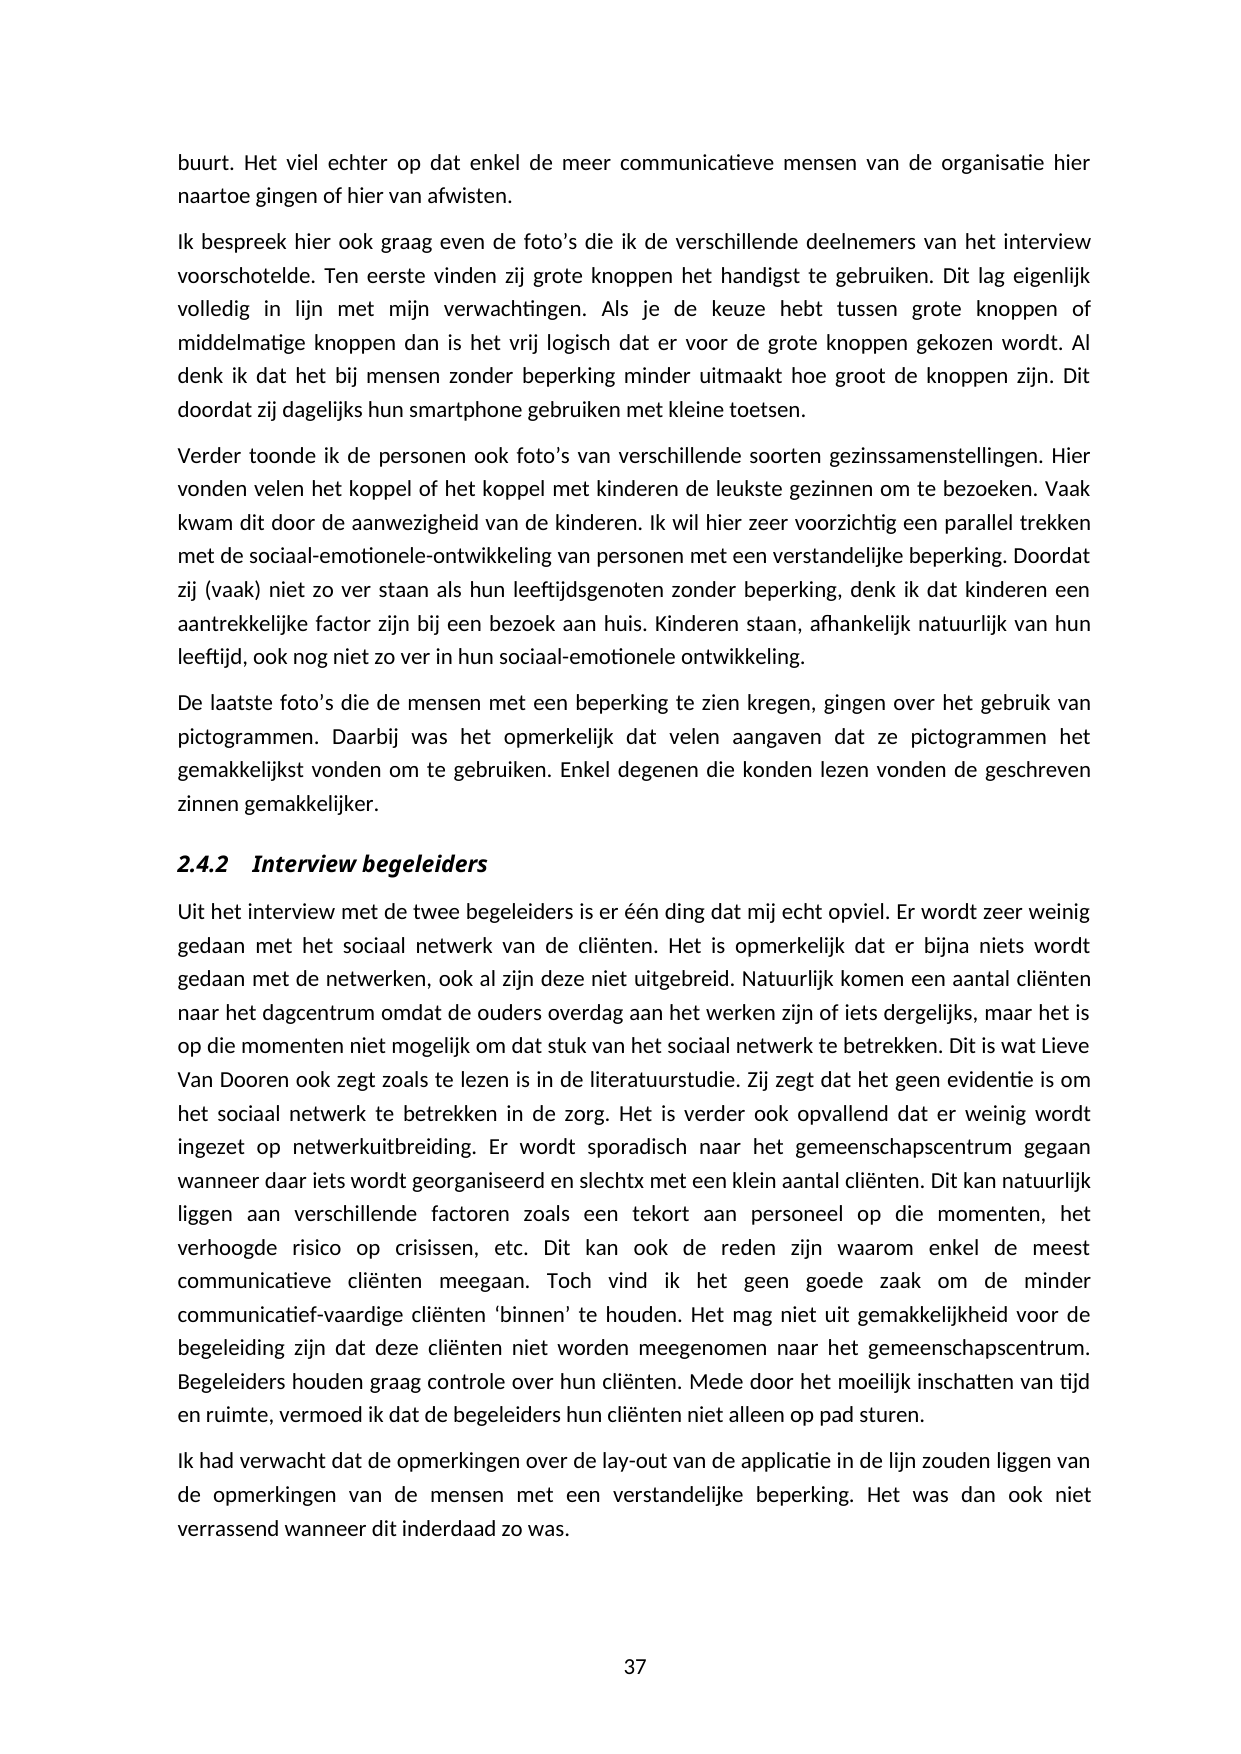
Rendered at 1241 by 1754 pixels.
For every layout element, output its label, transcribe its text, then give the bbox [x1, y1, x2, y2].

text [177, 148, 1092, 209]
text Ik bespreek hier ook graag even de foto’s die ik de verschillende deelnemers van het interview voorschotelde. Ten eerste vinden zij grote knoppen het handigst te gebruiken. Dit lag eigenlijk volledig in lijn met mijn verwachtingen. Als je de keuze hebt tussen grote knoppen of middelmatige knoppen dan is het vrij logisch dat er voor de grote knoppen gekozen wordt. Al denk ik dat het bij mensen zonder beperking minder uitmaakt hoe groot de knoppen zijn. Dit doordat zij dagelijks hun smartphone gebruiken met kleine toetsen. [177, 227, 1092, 423]
text Verder toonde ik de personen ook foto’s van verschillende soorten gezinssamenstellingen. Hier vonden velen het koppel of het koppel met kinderen de leukste gezinnen om te bezoeken. Vaak kwam dit door de aanwezigheid van de kinderen. Ik wil hier zeer voorzichtig een parallel trekken met de sociaal-emotionele-ontwikkeling van personen met een verstandelijke beperking. Doordat zij (vaak) niet zo ver staan als hun leeftijdsgenoten zonder beperking, denk ik dat kinderen een aantrekkelijke factor zijn bij een bezoek aan huis. Kinderen staan, afhankelijk natuurlijk van hun leeftijd, ook nog niet zo ver in hun sociaal-emotionele ontwikkeling. [177, 441, 1092, 670]
text Uit het interview met de twee begeleiders is er één ding dat mij echt opviel. Er wordt zeer weinig gedaan met het sociaal netwerk van de cliënten. Het is opmerkelijk dat er bijna niets wordt gedaan met de netwerken, ook al zijn deze niet uitgebreid. Natuurlijk komen een aantal cliënten naar het dagcentrum omdat de ouders overdag aan het werken zijn of iets dergelijks, maar het is op die momenten niet mogelijk om dat stuk van het sociaal netwerk te betrekken. Dit is wat Lieve Van Dooren ook zegt zoals te lezen is in de literatuurstudie. Zij zegt dat het geen evidentie is om het sociaal netwerk te betrekken in de zorg. Het is verder ook opvallend dat er weinig wordt ingezet op netwerkuitbreiding. Er wordt sporadisch naar het gemeenschapscentrum gegaan wanneer daar iets wordt georganiseerd en slechtx met een klein aantal cliënten. Dit kan natuurlijk liggen aan verschillende factoren zoals een tekort aan personeel op die momenten, het verhoogde risico op crisissen, etc. Dit kan ook de reden zijn waarom enkel de meest communicatieve cliënten meegaan. Toch vind ik het geen goede zaak om de minder communicatief-vaardige cliënten ‘binnen’ te houden. Het mag niet uit gemakkelijkheid voor de begeleiding zijn dat deze cliënten niet worden meegenomen naar het gemeenschapscentrum. Begeleiders houden graag controle over hun cliënten. Mede door het moeilijk inschatten van tijd en ruimte, vermoed ik dat de begeleiders hun cliënten niet alleen op pad sturen. [177, 897, 1092, 1429]
text De laatste foto’s die de mensen met een beperking te zien kregen, gingen over het gebruik van pictogrammen. Daarbij was het opmerkelijk dat velen aangaven dat ze pictogrammen het gemakkelijkst vonden om te gebruiken. Enkel degenen die konden lezen vonden de geschreven zinnen gemakkelijker. [177, 688, 1092, 817]
subtitle Interview begeleiders [177, 847, 1092, 879]
text Ik had verwacht dat de opmerkingen over de lay-out van de applicatie in de lijn zouden liggen van de opmerkingen van de mensen met een verstandelijke beperking. Het was dan ook niet verrassend wanneer dit inderdaad zo was. [177, 1447, 1092, 1542]
